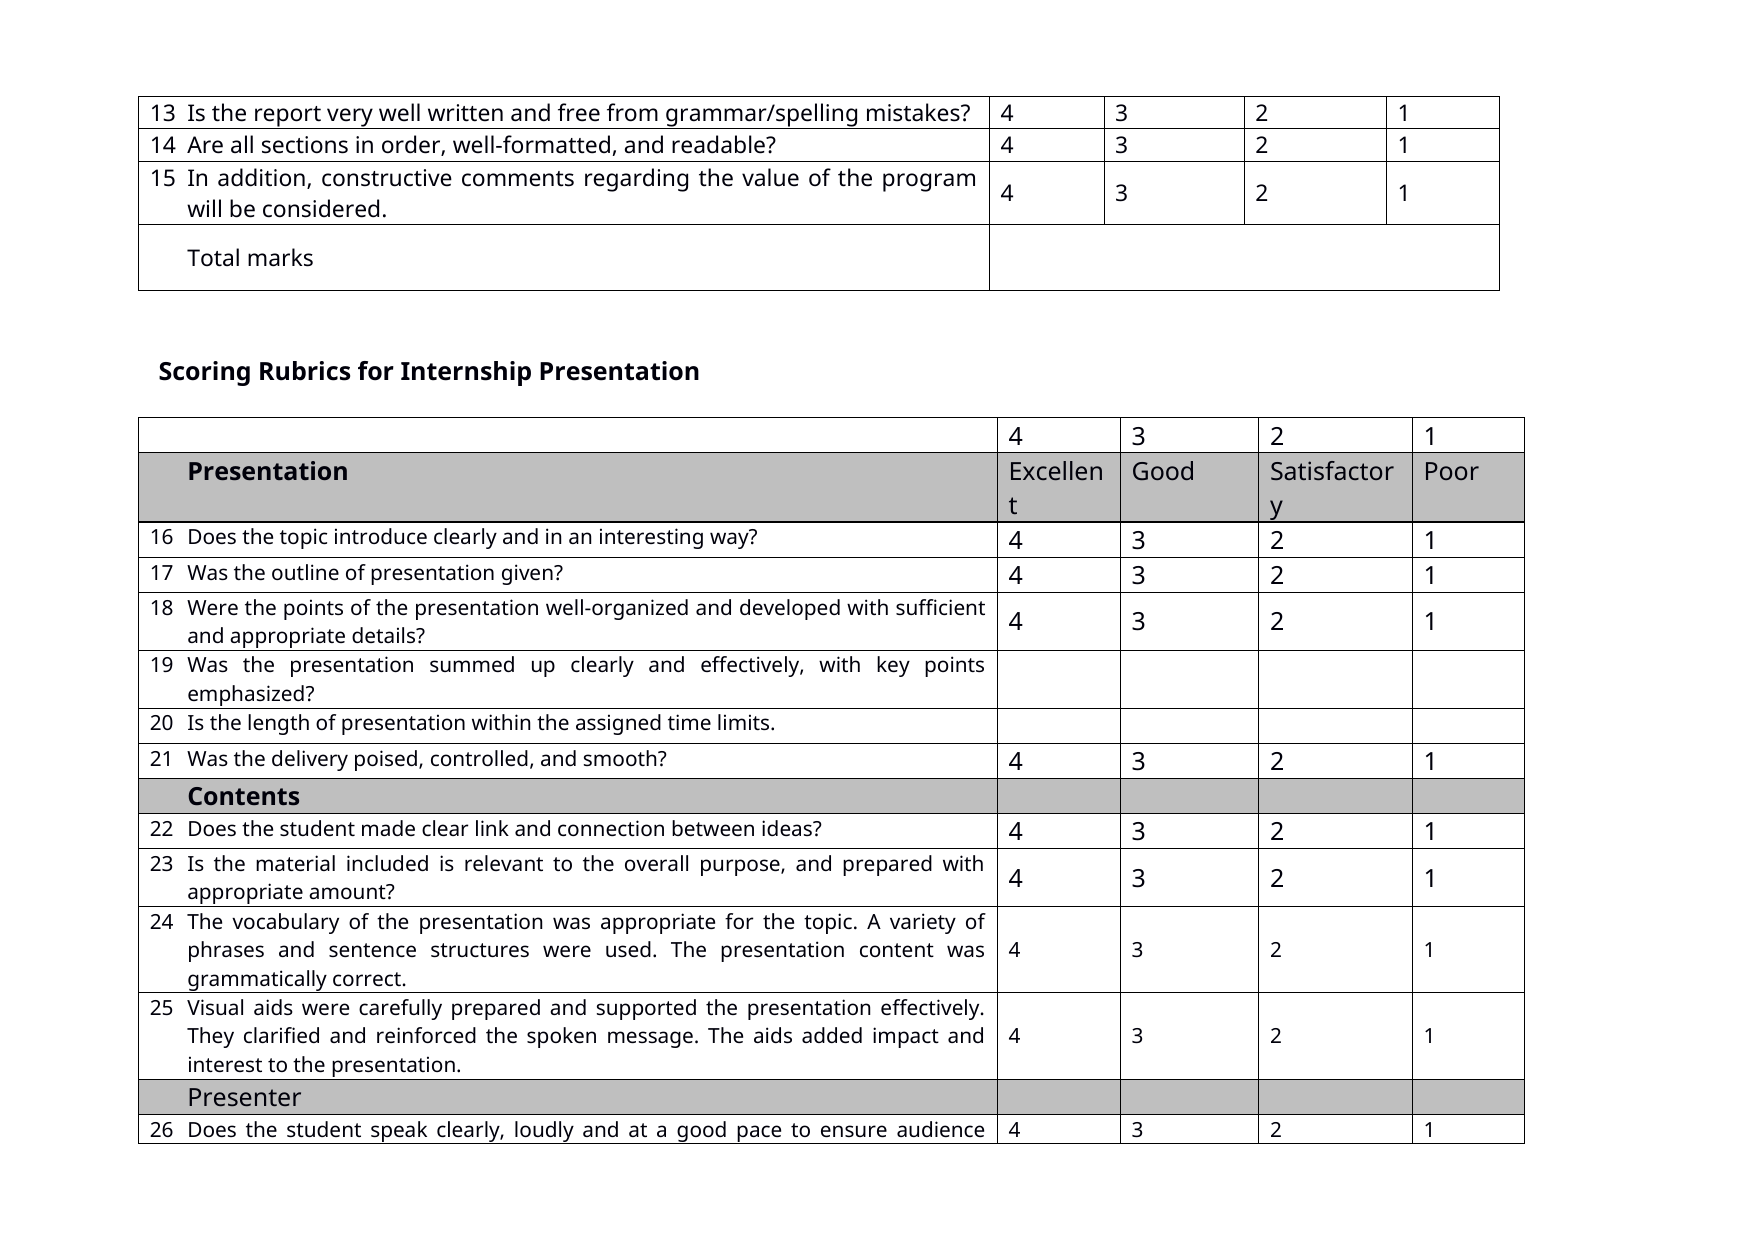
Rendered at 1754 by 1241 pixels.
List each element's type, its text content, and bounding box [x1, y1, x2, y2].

table_cell Good [1121, 453, 1258, 521]
table_cell [1259, 709, 1412, 743]
table_cell Does the student made clear link and connection between ideas? [139, 814, 997, 848]
table_cell Was the presentation summed up clearly and effectively, with key points emphasized? [139, 651, 997, 707]
table_cell Contents [139, 779, 997, 813]
table_cell 3 [1105, 129, 1244, 161]
table_cell 3 [1121, 523, 1258, 557]
table_cell 1 [1413, 744, 1524, 778]
subtitle Scoring Rubrics for Internship Presentation [158, 354, 1604, 388]
table_cell [1121, 651, 1258, 707]
table_cell [1259, 1080, 1412, 1114]
table_header [139, 418, 997, 452]
table_cell Excellent [998, 453, 1120, 521]
table_cell 4 [990, 97, 1104, 128]
table_cell Were the points of the presentation well-organized and developed with sufficient and appropriate details? [139, 593, 997, 649]
table_cell 4 [998, 814, 1120, 848]
table_cell 1 [1413, 993, 1524, 1078]
table_cell 2 [1259, 849, 1412, 906]
table_cell Total marks [139, 225, 989, 290]
table_cell 1 [1413, 1115, 1524, 1143]
table_cell 2 [1259, 1115, 1412, 1143]
table_cell 3 [1121, 558, 1258, 592]
table_cell Was the delivery poised, controlled, and smooth? [139, 744, 997, 778]
table_cell 1 [1387, 129, 1499, 161]
table_cell [1413, 709, 1524, 743]
table_cell 4 [998, 593, 1120, 649]
table_cell 2 [1245, 97, 1386, 128]
table_cell 2 [1259, 593, 1412, 649]
table_cell 3 [1105, 97, 1244, 128]
table_cell [1413, 1080, 1524, 1114]
table_cell 3 [1121, 993, 1258, 1078]
table_cell 4 [998, 1115, 1120, 1143]
table_cell 1 [1413, 593, 1524, 649]
table_cell 2 [1245, 162, 1386, 224]
table_cell [998, 779, 1120, 813]
table_cell [1413, 651, 1524, 707]
table_header 1 [1413, 418, 1524, 452]
table_cell Is the length of presentation within the assigned time limits. [139, 709, 997, 743]
table_cell 1 [1413, 907, 1524, 992]
table_cell 3 [1105, 162, 1244, 224]
table_cell [1121, 709, 1258, 743]
table_cell 4 [998, 907, 1120, 992]
table_cell 4 [990, 129, 1104, 161]
table_cell 4 [998, 993, 1120, 1078]
table_cell In addition, constructive comments regarding the value of the program will be considered. [139, 162, 989, 224]
table_cell Presentation [139, 453, 997, 521]
table_cell 4 [998, 558, 1120, 592]
table_cell Satisfactory [1259, 453, 1412, 521]
table_cell [998, 709, 1120, 743]
table_cell [1121, 1080, 1258, 1114]
table_cell 4 [998, 523, 1120, 557]
table_cell 2 [1259, 814, 1412, 848]
table_cell 3 [1121, 849, 1258, 906]
table_cell Is the material included is relevant to the overall purpose, and prepared with appropriate amount? [139, 849, 997, 906]
table_cell [998, 651, 1120, 707]
table_cell 2 [1259, 523, 1412, 557]
table_cell Are all sections in order, well-formatted, and readable? [139, 129, 989, 161]
table_cell 1 [1413, 814, 1524, 848]
table_cell 4 [998, 849, 1120, 906]
table_cell 1 [1387, 97, 1499, 128]
table_cell 1 [1413, 558, 1524, 592]
table_cell Was the outline of presentation given? [139, 558, 997, 592]
table_cell [998, 1080, 1120, 1114]
table_cell Is the report very well written and free from grammar/spelling mistakes? [139, 97, 989, 128]
table_cell Presenter [139, 1080, 997, 1114]
table_cell 4 [998, 744, 1120, 778]
table_cell [1413, 779, 1524, 813]
table_cell 2 [1259, 907, 1412, 992]
table_header 2 [1259, 418, 1412, 452]
table_cell [990, 225, 1499, 290]
table_cell 4 [990, 162, 1104, 224]
table_cell 3 [1121, 814, 1258, 848]
table_cell [1121, 779, 1258, 813]
table_cell Does the topic introduce clearly and in an interesting way? [139, 523, 997, 557]
table_cell 1 [1413, 849, 1524, 906]
table_cell 3 [1121, 907, 1258, 992]
table_cell The vocabulary of the presentation was appropriate for the topic. A variety of phrases and sentence structures were used. The presentation content was grammatically correct. [139, 907, 997, 992]
table_cell 1 [1413, 523, 1524, 557]
table_cell Visual aids were carefully prepared and supported the presentation effectively. They clarified and reinforced the spoken message. The aids added impact and interest to the presentation. [139, 993, 997, 1078]
table_cell [1259, 651, 1412, 707]
table_cell 1 [1387, 162, 1499, 224]
table_cell 2 [1245, 129, 1386, 161]
table_header 4 [998, 418, 1120, 452]
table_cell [139, 1115, 997, 1143]
table_cell [1259, 779, 1412, 813]
table_cell Poor [1413, 453, 1524, 521]
table_cell 3 [1121, 744, 1258, 778]
table_cell 3 [1121, 593, 1258, 649]
table_cell 3 [1121, 1115, 1258, 1143]
table_cell 2 [1259, 558, 1412, 592]
table_cell 2 [1259, 744, 1412, 778]
table_header 3 [1121, 418, 1258, 452]
table_cell 2 [1259, 993, 1412, 1078]
